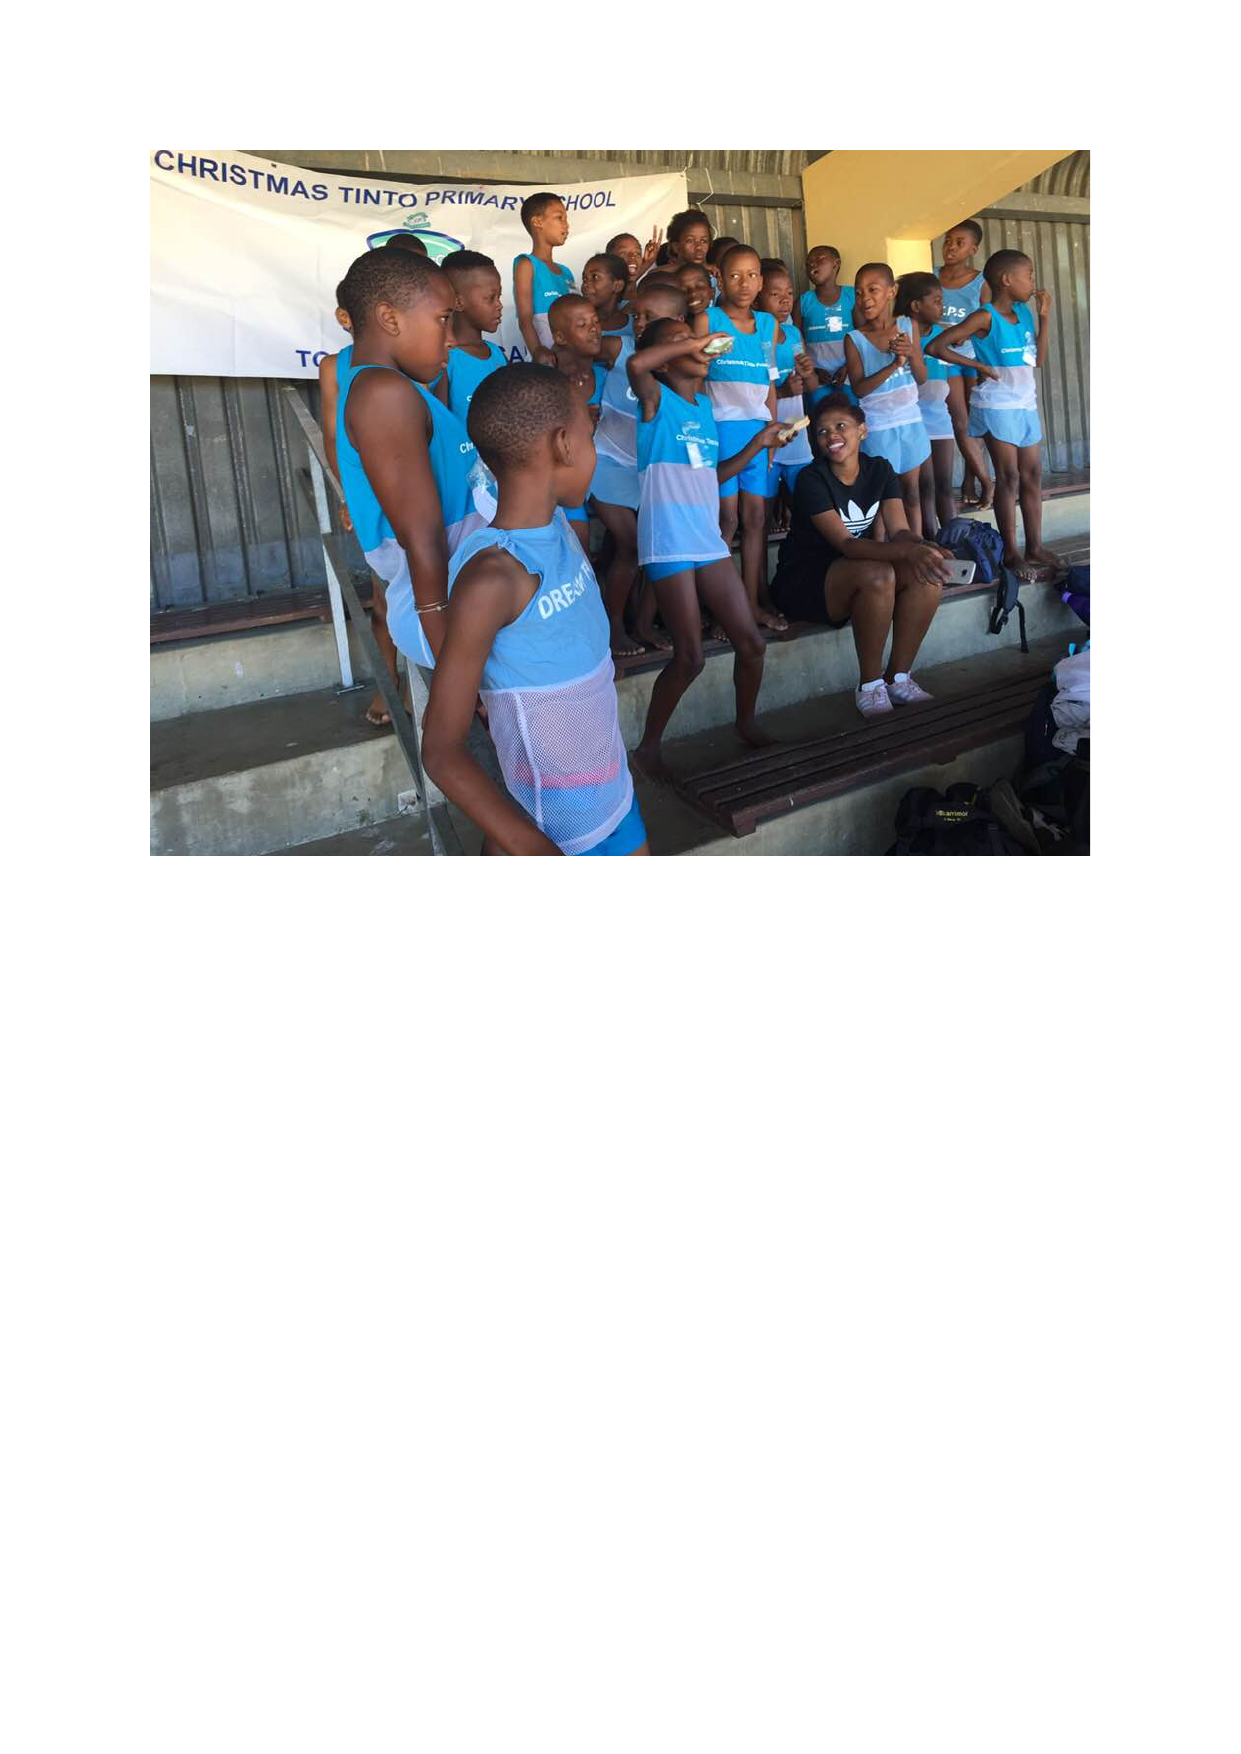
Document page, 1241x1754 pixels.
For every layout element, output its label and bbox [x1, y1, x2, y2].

picture [150, 150, 1091, 856]
